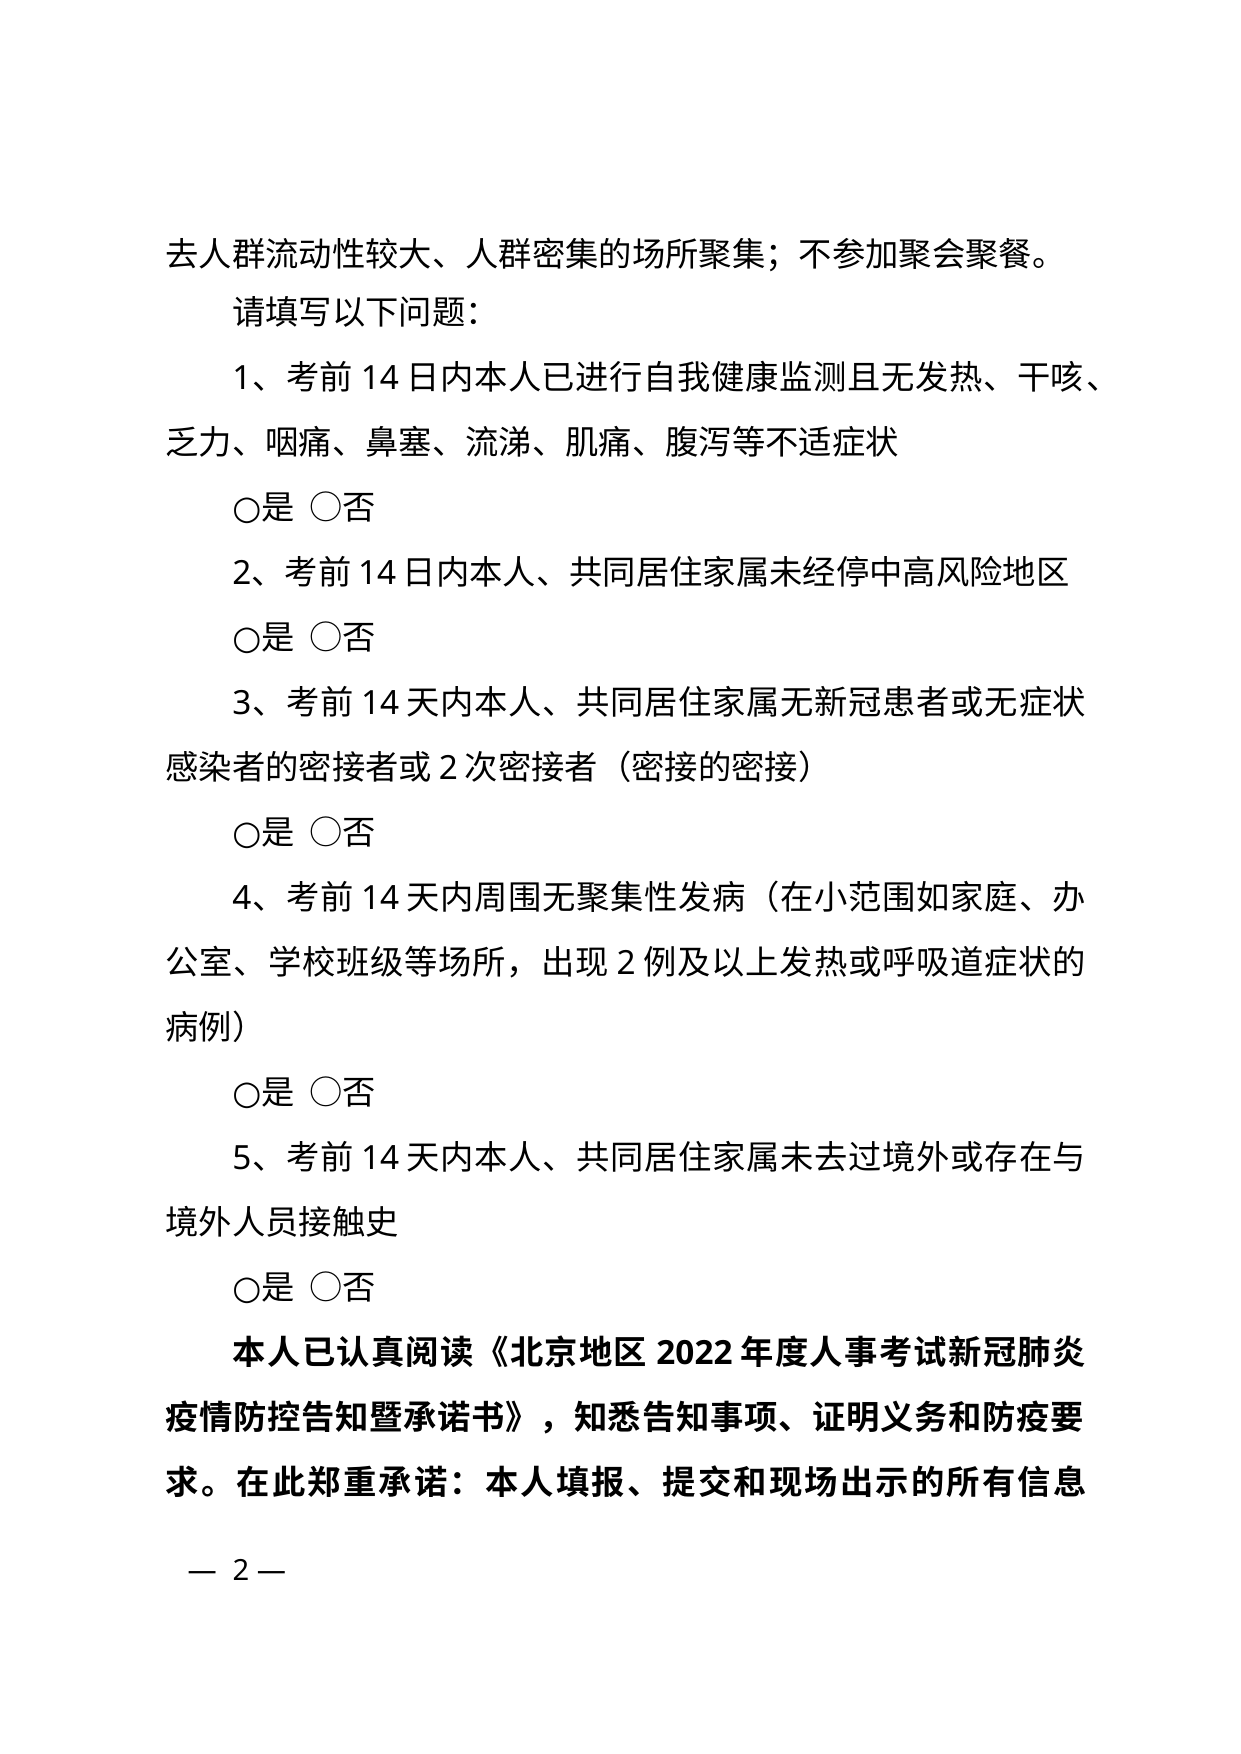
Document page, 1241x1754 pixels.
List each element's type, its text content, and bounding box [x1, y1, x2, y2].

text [165, 221, 1087, 277]
text 1、考前14日内本人已进行自我健康监测且无发热、干咳、乏力、咽痛、鼻塞、流涕、肌痛、腹泻等不适症状 [165, 342, 1087, 472]
text 2、考前14日内本人、共同居住家属未经停中高风险地区 [165, 537, 1087, 602]
text ○是 ○否 [165, 472, 1087, 537]
text 3、考前14天内本人、共同居住家属无新冠患者或无症状感染者的密接者或2次密接者（密接的密接） [165, 667, 1087, 797]
text ○是 ○否 [165, 797, 1087, 862]
text ○是 ○否 [165, 1057, 1087, 1122]
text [165, 1317, 1087, 1512]
text 5、考前14天内本人、共同居住家属未去过境外或存在与境外人员接触史 [165, 1122, 1087, 1252]
text 请填写以下问题： [165, 277, 1087, 342]
text ○是 ○否 [165, 1252, 1087, 1317]
text ○是 ○否 [165, 602, 1087, 667]
text 4、考前14天内周围无聚集性发病（在小范围如家庭、办公室、学校班级等场所，出现2例及以上发热或呼吸道症状的病例） [165, 862, 1087, 1057]
